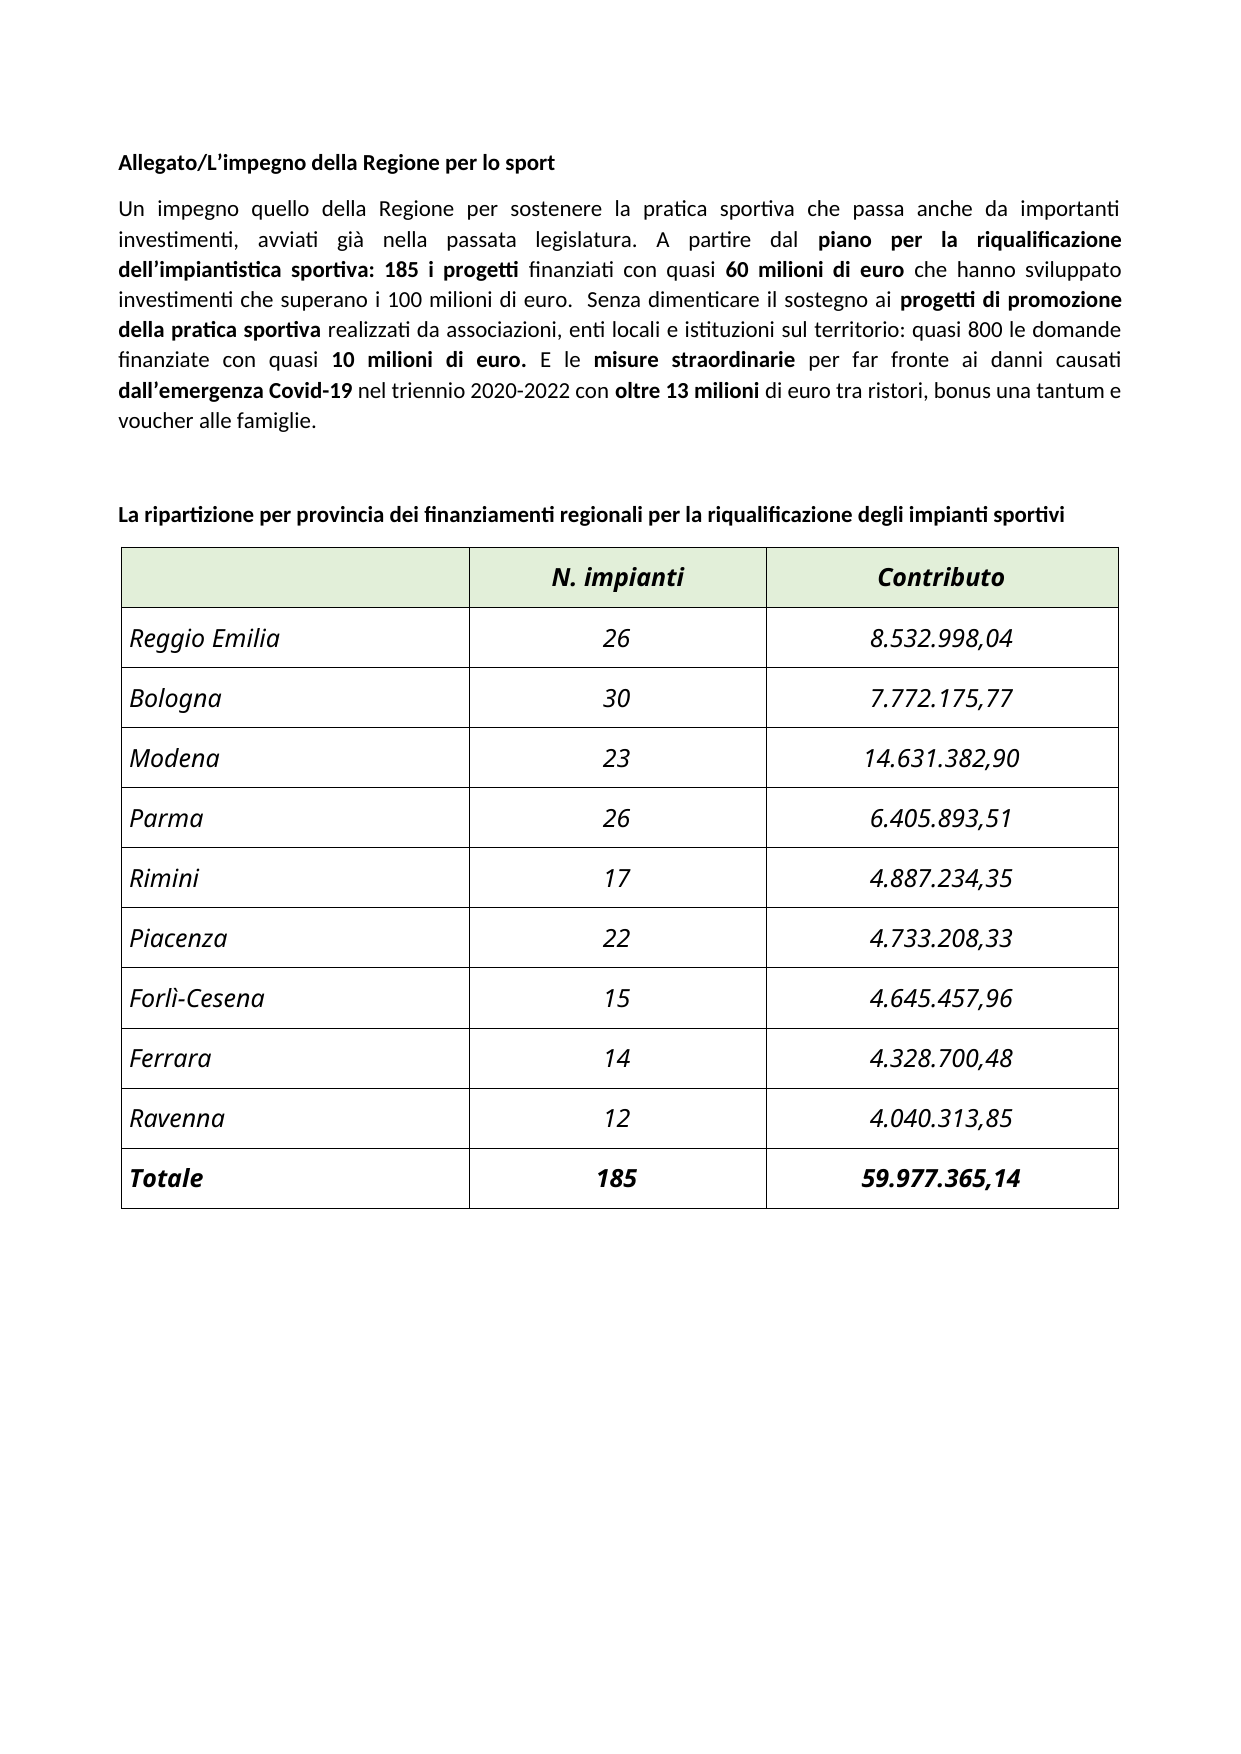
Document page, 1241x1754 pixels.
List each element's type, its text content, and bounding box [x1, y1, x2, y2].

table_header Contributo [767, 548, 1118, 607]
table_header N. impianti [470, 548, 766, 607]
table_cell 26 [470, 788, 766, 847]
table_cell 14 [470, 1029, 766, 1087]
table_cell 4.040.313,85 [767, 1089, 1118, 1148]
table_cell Bologna [122, 668, 469, 727]
table_cell 22 [470, 908, 766, 967]
table_cell 4.733.208,33 [767, 908, 1118, 967]
table_cell Modena [122, 728, 469, 787]
table_cell 6.405.893,51 [767, 788, 1118, 847]
text Un impegno quello della Regione per sostenere la pratica sportiva che passa anche da importanti investimenti, avviati già nella passata legislatura. A partire dal piano per la riqualificazione dell’impiantistica sportiva: 185 i progetti finanziati con quasi 60 milioni di euro che hanno sviluppato investimenti che superano i 100 milioni di euro. Senza dimenticare il sostegno ai progetti di promozione della pratica sportiva realizzati da associazioni, enti locali e istituzioni sul territorio: quasi 800 le domande finanziate con quasi 10 milioni di euro. E le misure straordinarie per far fronte ai danni causati dall’emergenza Covid-19 nel triennio 2020-2022 con oltre 13 milioni di euro tra ristori, bonus una tantum e voucher alle famiglie. [118, 194, 1122, 434]
text Allegato/L’impegno della Regione per lo sport [118, 148, 1122, 176]
table_cell Forlì-Cesena [122, 968, 469, 1027]
table_cell 4.645.457,96 [767, 968, 1118, 1027]
table_cell 12 [470, 1089, 766, 1148]
table_cell Piacenza [122, 908, 469, 967]
table_cell 23 [470, 728, 766, 787]
table_cell 26 [470, 608, 766, 667]
table_cell 8.532.998,04 [767, 608, 1118, 667]
table_cell 59.977.365,14 [767, 1149, 1118, 1208]
table_cell 15 [470, 968, 766, 1027]
text La ripartizione per provincia dei finanziamenti regionali per la riqualificazione degli impianti sportivi [118, 500, 1122, 528]
table_cell Ravenna [122, 1089, 469, 1148]
table_cell 4.887.234,35 [767, 848, 1118, 907]
table_cell Totale [122, 1149, 469, 1208]
table_cell Reggio Emilia [122, 608, 469, 667]
table_cell Ferrara [122, 1029, 469, 1087]
table_cell Rimini [122, 848, 469, 907]
table_cell Parma [122, 788, 469, 847]
table_cell 30 [470, 668, 766, 727]
table_header [122, 548, 469, 607]
table_cell 17 [470, 848, 766, 907]
table_cell 14.631.382,90 [767, 728, 1118, 787]
table_cell 7.772.175,77 [767, 668, 1118, 727]
table_cell 4.328.700,48 [767, 1029, 1118, 1087]
table_cell 185 [470, 1149, 766, 1208]
